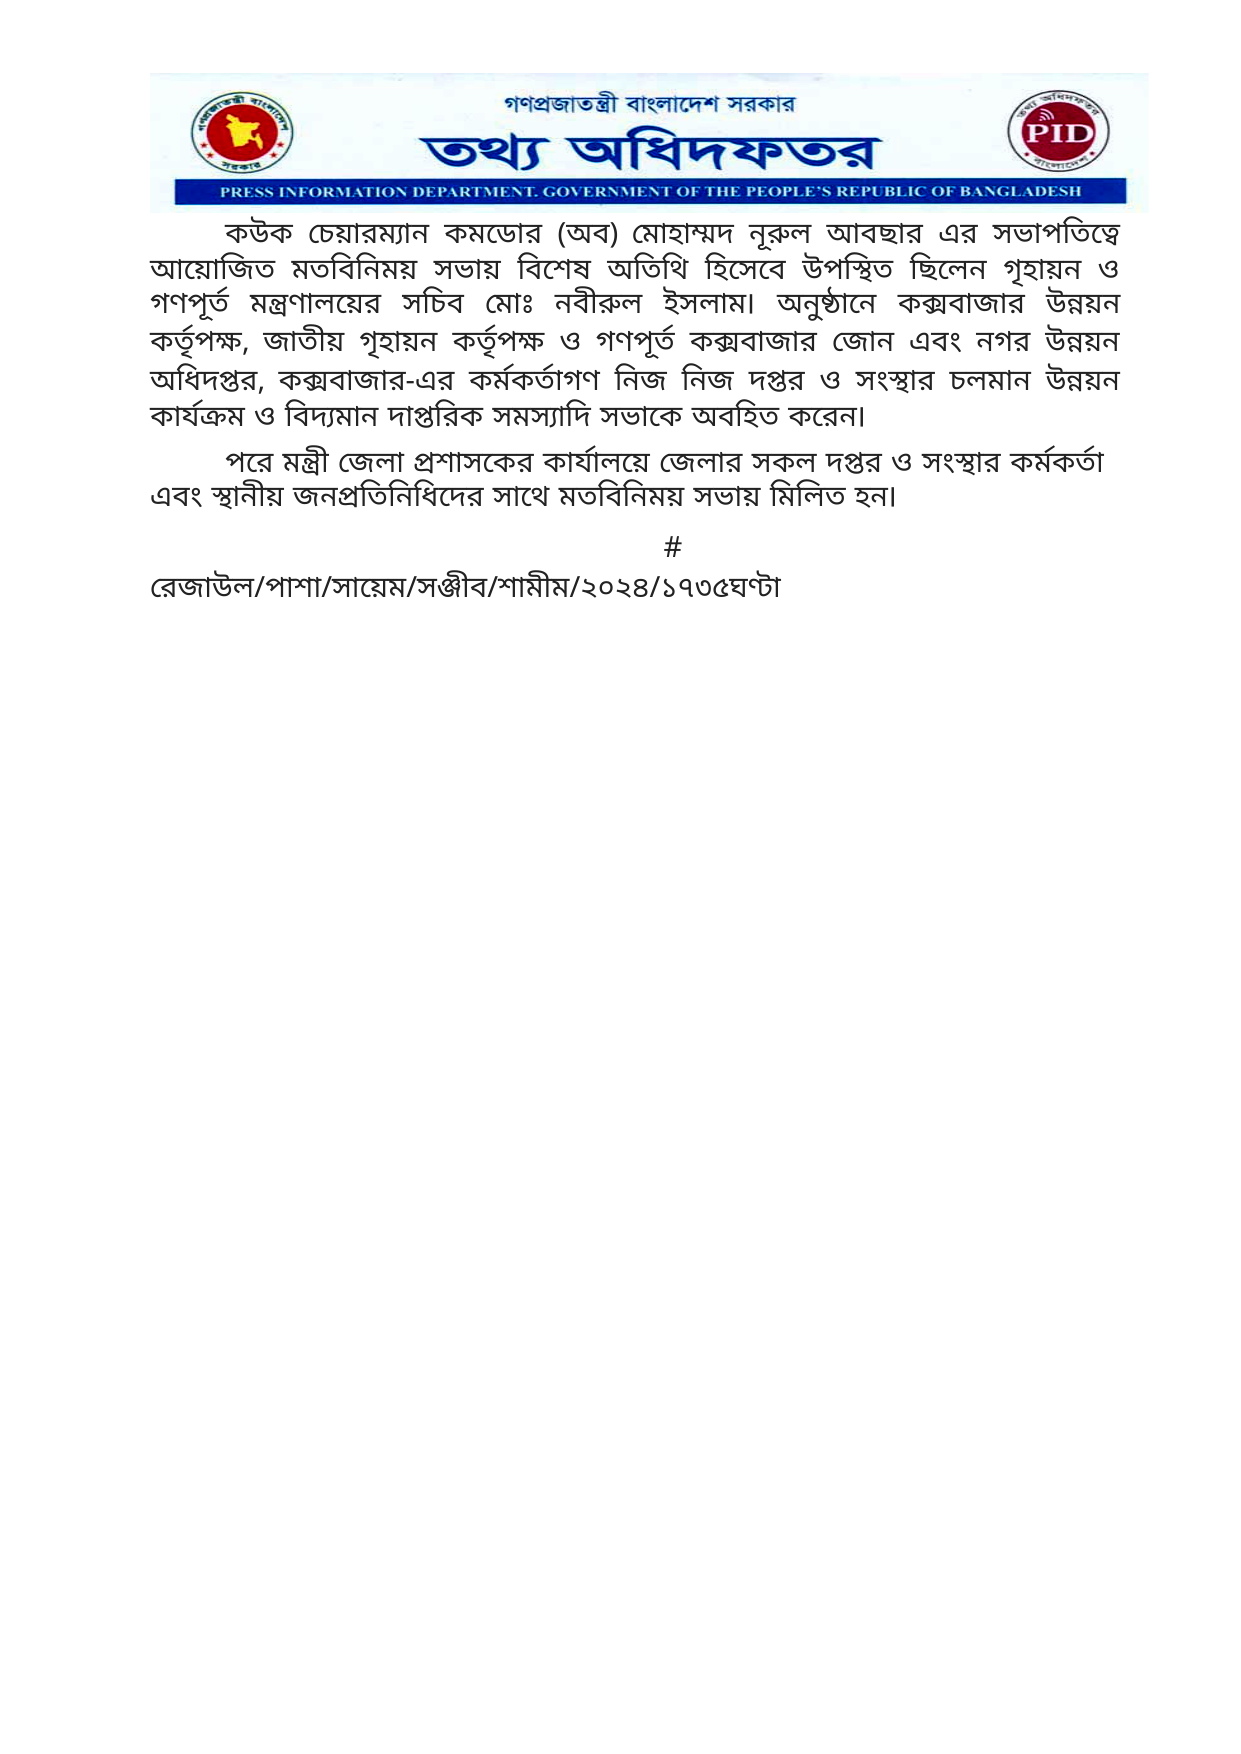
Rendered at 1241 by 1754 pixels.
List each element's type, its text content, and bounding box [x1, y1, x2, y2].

text রেজাউল/পাশা/সায়েম/সঞ্জীব/শামীম/২০২৪/১৭৩৫ঘণ্টা [150, 566, 1120, 609]
text # [150, 526, 1120, 566]
text পরে মন্ত্রী জেলা প্রশাসকের কার্যালয়ে জেলার সকল দপ্তর ও সংস্থার কর্মকর্তা এবং স্থানীয় জনপ্রতিনিধিদের সাথে মতবিনিময় সভায় মিলিত হন। [150, 446, 1120, 514]
text কউক চেয়ারম্যান কমডোর (অব) মোহাম্মদ নূরুল আবছার এর সভাপতিত্বে আয়োজিত মতবিনিময় সভায় বিশেষ অতিথি হিসেবে উপস্থিত ছিলেন গৃহায়ন ও গণপূর্ত মন্ত্রণালয়ের সচিব মোঃ নবীরুল ইসলাম। অনুষ্ঠানে কক্সবাজার উন্নয়ন কর্তৃপক্ষ, জাতীয় গৃহায়ন কর্তৃপক্ষ ও গণপূর্ত কক্সবাজার জোন এবং নগর উন্নয়ন অধিদপ্তর, কক্সবাজার-এর কর্মকর্তাগণ নিজ নিজ দপ্তর ও সংস্থার চলমান উন্নয়ন কার্যক্রম ও বিদ্যমান দাপ্তরিক সমস্যাদি সভাকে অবহিত করেন। [150, 213, 1120, 433]
